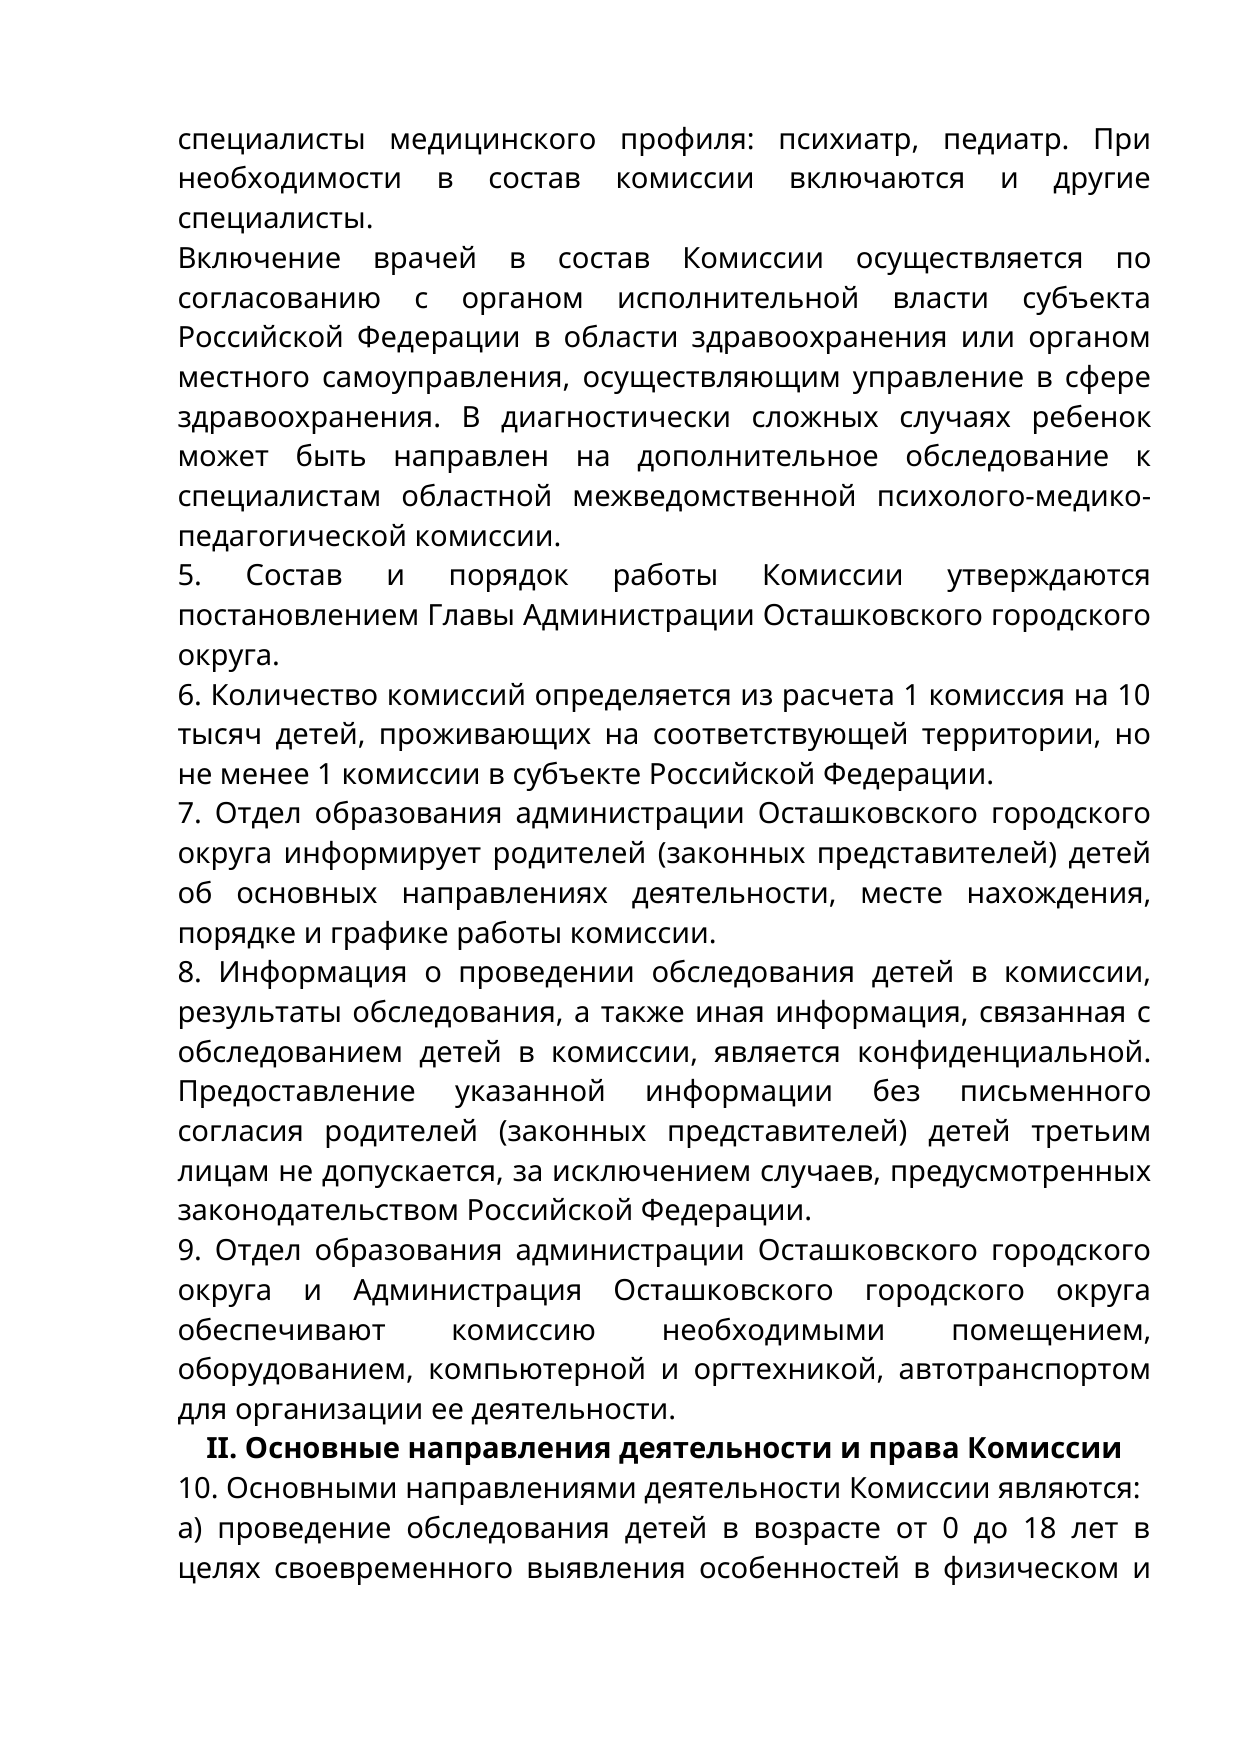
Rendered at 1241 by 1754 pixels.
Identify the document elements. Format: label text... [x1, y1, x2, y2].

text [177, 118, 1152, 237]
text 8. Информация о проведении обследования детей в комиссии, результаты обследования, а также иная информация, связанная с обследованием детей в комиссии, является конфиденциальной. Предоставление указанной информации без письменного согласия родителей (законных представителей) детей третьим лицам не допускается, за исключением случаев, предусмотренных законодательством Российской Федерации. [177, 952, 1152, 1229]
text 5. Состав и порядок работы Комиссии утверждаются постановлением Главы Администрации Осташковского городского округа. [177, 555, 1152, 674]
text 7. Отдел образования администрации Осташковского городского округа информирует родителей (законных представителей) детей об основных направлениях деятельности, месте нахождения, порядке и графике работы комиссии. [177, 793, 1152, 952]
text 6. Количество комиссий определяется из расчета 1 комиссия на 10 тысяч детей, проживающих на соответствующей территории, но не менее 1 комиссии в субъекте Российской Федерации. [177, 674, 1152, 793]
text 10. Основными направлениями деятельности Комиссии являются: [177, 1467, 1152, 1507]
text II. Основные направления деятельности и права Комиссии [177, 1428, 1152, 1467]
text Включение врачей в состав Комиссии осуществляется по согласованию с органом исполнительной власти субъекта Российской Федерации в области здравоохранения или органом местного самоуправления, осуществляющим управление в сфере здравоохранения. В диагностически сложных случаях ребенок может быть направлен на дополнительное обследование к специалистам областной межведомственной психолого-медико-педагогической комиссии. [177, 237, 1152, 555]
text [177, 1507, 1152, 1587]
text 9. Отдел образования администрации Осташковского городского округа и Администрация Осташковского городского округа обеспечивают комиссию необходимыми помещением, оборудованием, компьютерной и оргтехникой, автотранспортом для организации ее деятельности. [177, 1229, 1152, 1428]
